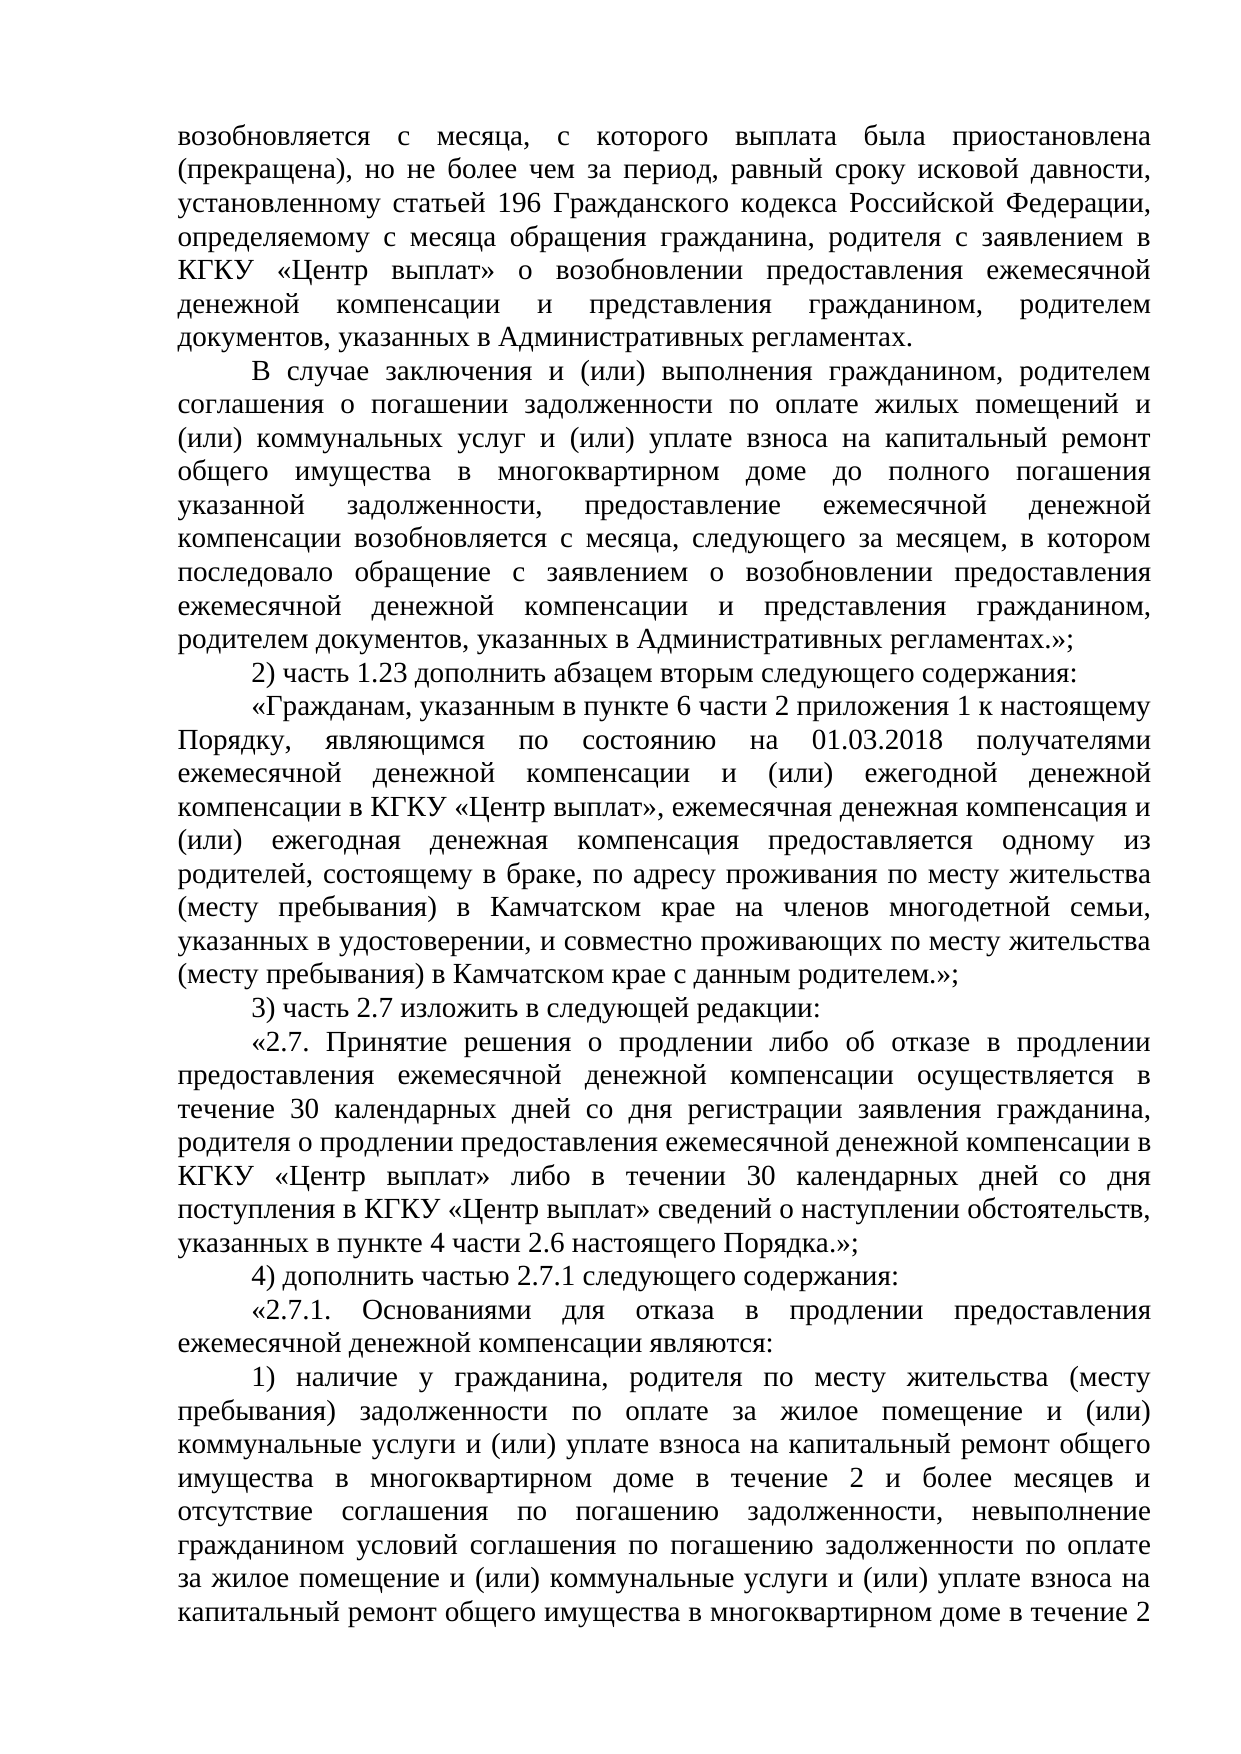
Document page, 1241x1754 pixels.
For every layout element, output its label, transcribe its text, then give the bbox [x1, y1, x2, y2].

text «2.7. Принятие решения о продлении либо об отказе в продлении предоставления ежемесячной денежной компенсации осуществляется в течение 30 календарных дней со дня регистрации заявления гражданина, родителя о продлении предоставления ежемесячной денежной компенсации в КГКУ «Центр выплат» либо в течении 30 календарных дней со дня поступления в КГКУ «Центр выплат» сведений о наступлении обстоятельств, указанных в пункте 4 части 2.6 настоящего Порядка.»; [177, 1024, 1152, 1258]
text В случае заключения и (или) выполнения гражданином, родителем соглашения о погашении задолженности по оплате жилых помещений и (или) коммунальных услуг и (или) уплате взноса на капитальный ремонт общего имущества в многоквартирном доме до полного погашения указанной задолженности, предоставление ежемесячной денежной компенсации возобновляется с месяца, следующего за месяцем, в котором последовало обращение с заявлением о возобновлении предоставления ежемесячной денежной компенсации и представления гражданином, родителем документов, указанных в Административных регламентах.»; [177, 353, 1152, 655]
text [177, 1359, 1152, 1627]
text 3) часть 2.7 изложить в следующей редакции: [177, 990, 1152, 1024]
text «Гражданам, указанным в пункте 6 части 2 приложения 1 к настоящему Порядку, являющимся по состоянию на 01.03.2018 получателями ежемесячной денежной компенсации и (или) ежегодной денежной компенсации в КГКУ «Центр выплат», ежемесячная денежная компенсация и (или) ежегодная денежная компенсация предоставляется одному из родителей, состоящему в браке, по адресу проживания по месту жительства (месту пребывания) в Камчатском крае на членов многодетной семьи, указанных в удостоверении, и совместно проживающих по месту жительства (месту пребывания) в Камчатском крае с данным родителем.»; [177, 688, 1152, 990]
text 4) дополнить частью 2.7.1 следующего содержания: [177, 1258, 1152, 1292]
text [177, 118, 1152, 353]
text 2) часть 1.23 дополнить абзацем вторым следующего содержания: [177, 655, 1152, 688]
text «2.7.1. Основаниями для отказа в продлении предоставления ежемесячной денежной компенсации являются: [177, 1292, 1152, 1359]
